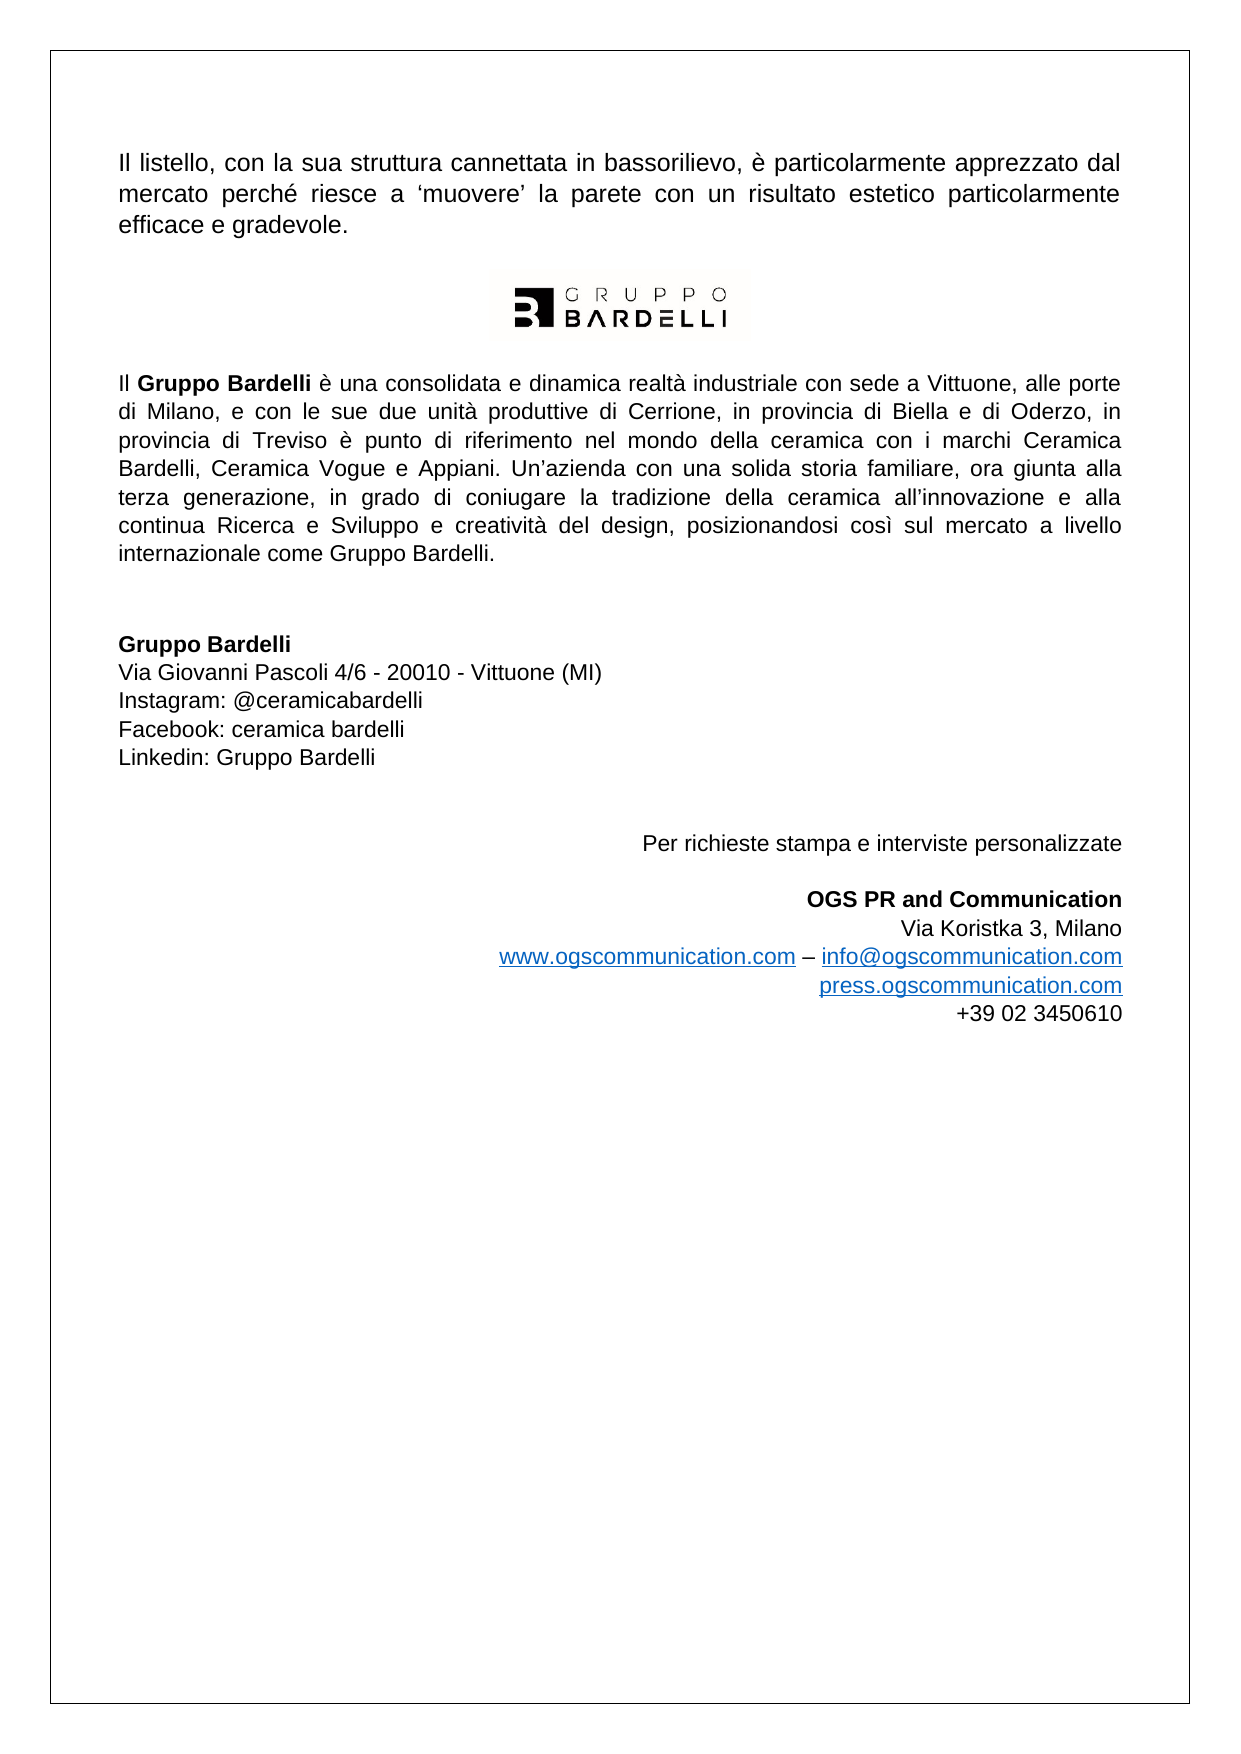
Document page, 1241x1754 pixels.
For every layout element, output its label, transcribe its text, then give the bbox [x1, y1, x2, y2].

text Instagram: @ceramicabardelli [118, 687, 1122, 714]
text Gruppo Bardelli [118, 631, 1122, 657]
picture [489, 269, 751, 341]
text Il Gruppo Bardelli è una consolidata e dinamica realtà industriale con sede a Vittuone, alle porte di Milano, e con le sue due unità produttive di Cerrione, in provincia di Biella e di Oderzo, in provincia di Treviso è punto di riferimento nel mondo della ceramica con i marchi Ceramica Bardelli, Ceramica Vogue e Appiani. Un’azienda con una solida storia familiare, ora giunta alla terza generazione, in grado di coniugare la tradizione della ceramica all’innovazione e alla continua Ricerca e Sviluppo e creatività del design, posizionandosi così sul mercato a livello internazionale come Gruppo Bardelli. [118, 370, 1122, 567]
text Linkedin: Gruppo Bardelli [118, 744, 1122, 771]
text Via Giovanni Pascoli 4/6 - 20010 - Vittuone (MI) [118, 659, 1122, 685]
text OGS PR and Communication [118, 886, 1122, 913]
text www.ogscommunication.com – info@ogscommunication.com [118, 943, 1122, 970]
text +39 02 3450610 [118, 1000, 1122, 1027]
text Via Koristka 3, Milano [118, 915, 1122, 941]
text Facebook: ceramica bardelli [118, 716, 1122, 742]
text Il listello, con la sua struttura cannettata in bassorilievo, è particolarmente apprezzato dal mercato perché riesce a ‘muovere’ la parete con un risultato estetico particolarmente efficace e gradevole. [118, 147, 1122, 238]
text Per richieste stampa e interviste personalizzate [118, 829, 1122, 856]
text press.ogscommunication.com [118, 972, 1122, 998]
